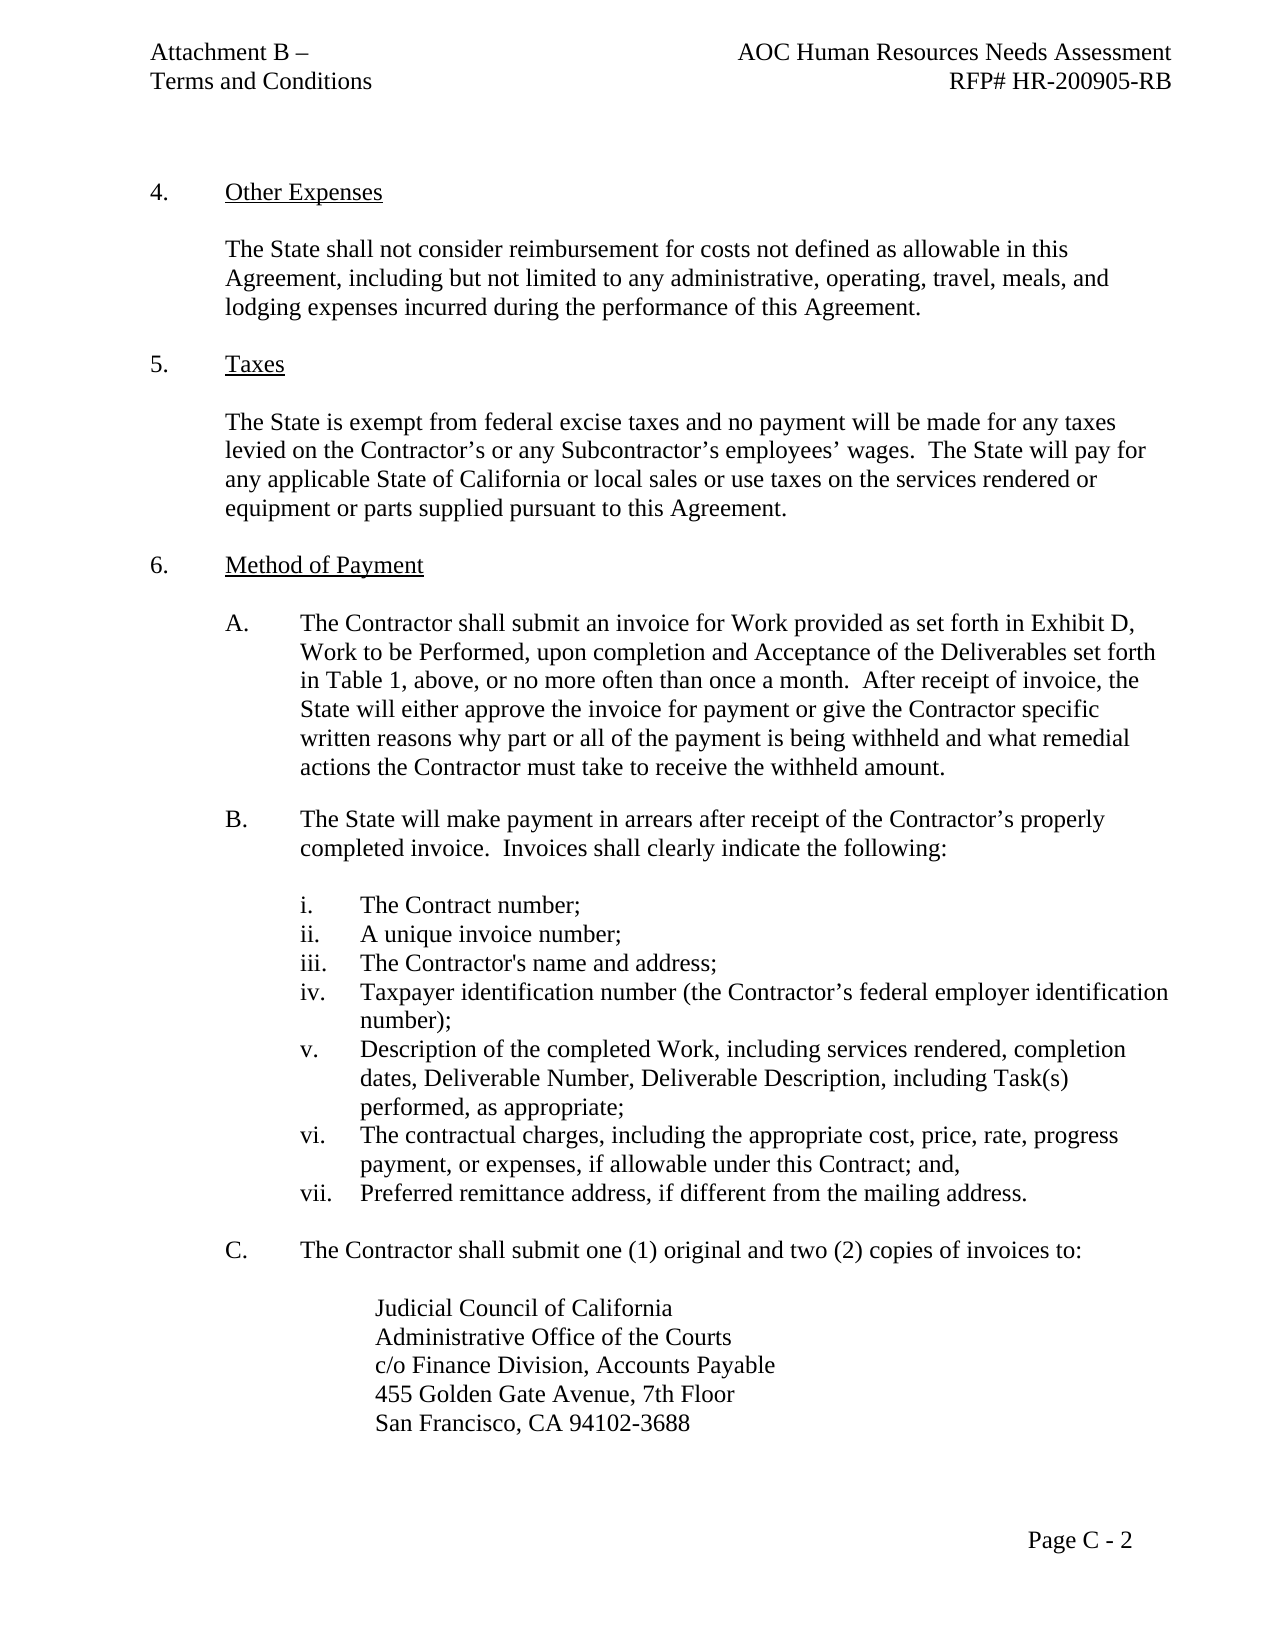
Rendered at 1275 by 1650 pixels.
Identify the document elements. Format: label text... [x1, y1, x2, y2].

text 455 Golden Gate Avenue, 7th Floor [375, 1379, 1170, 1408]
list The contractual charges, including the appropriate cost, price, rate, progress payment, or expenses, if allowable under this Contract; and, [300, 1121, 1170, 1178]
list A unique invoice number; [300, 919, 1170, 948]
text Administrative Office of the Courts [375, 1322, 1170, 1351]
list Description of the completed Work, including services rendered, completion dates, Deliverable Number, Deliverable Description, including Task(s) performed, as appropriate; [300, 1034, 1170, 1121]
list Other Expenses [150, 177, 1170, 205]
text Judicial Council of California [375, 1293, 1170, 1322]
list The Contractor shall submit an invoice for Work provided as set forth in Exhibit D, Work to be Performed, upon completion and Acceptance of the Deliverables set forth in Table 1, above, or no more often than once a month. After receipt of invoice, the State will either approve the invoice for payment or give the Contractor specific written reasons why part or all of the payment is being withheld and what remedial actions the Contractor must take to receive the withheld amount. [225, 608, 1170, 780]
text The State shall not consider reimbursement for costs not defined as allowable in this Agreement, including but not limited to any administrative, operating, travel, meals, and lodging expenses incurred during the performance of this Agreement. [225, 234, 1170, 320]
list Preferred remittance address, if different from the mailing address. [300, 1178, 1170, 1207]
list The Contract number; [300, 891, 1170, 919]
list Method of Payment [150, 550, 1170, 579]
list Taxes [150, 349, 1170, 378]
list Taxpayer identification number (the Contractor’s federal employer identification number); [300, 977, 1170, 1034]
list The Contractor shall submit one (1) original and two (2) copies of invoices to: [225, 1236, 1170, 1264]
list The Contractor's name and address; [300, 948, 1170, 977]
text The State is exempt from federal excise taxes and no payment will be made for any taxes levied on the Contractor’s or any Subcontractor’s employees’ wages. The State will pay for any applicable State of California or local sales or use taxes on the services rendered or equipment or parts supplied pursuant to this Agreement. [225, 407, 1170, 522]
list The State will make payment in arrears after receipt of the Contractor’s properly completed invoice. Invoices shall clearly indicate the following: [225, 804, 1170, 862]
text c/o Finance Division, Accounts Payable [375, 1351, 1170, 1379]
text San Francisco, CA 94102-3688 [375, 1408, 1170, 1437]
